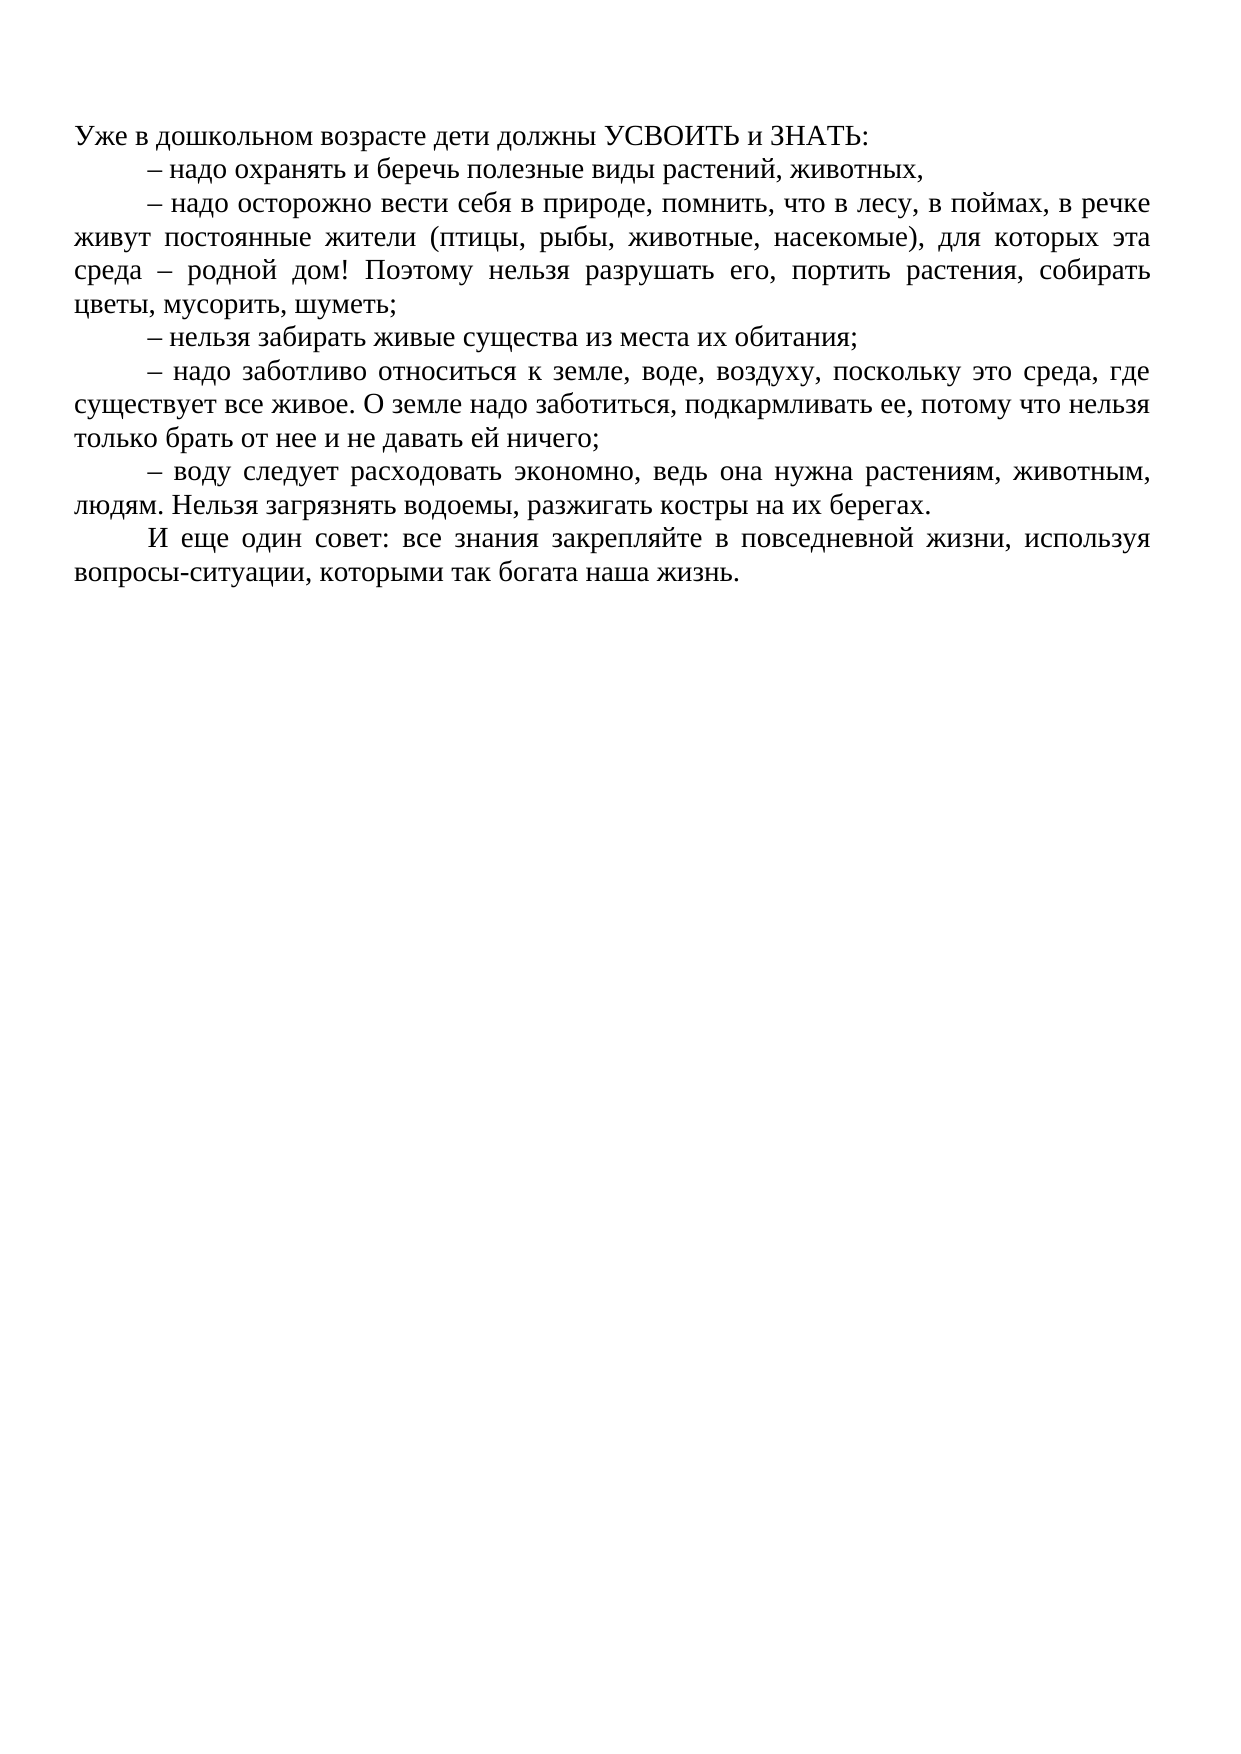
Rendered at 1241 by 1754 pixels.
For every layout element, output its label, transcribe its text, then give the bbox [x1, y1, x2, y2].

text И еще один совет: все знания закрепляйте в повседневной жизни, используя вопросы-ситуации, которыми так богата наша жизнь. [74, 521, 1152, 588]
text – нельзя забирать живые существа из места их обитания; [74, 319, 1152, 353]
text Уже в дошкольном возрасте дети должны УСВОИТЬ и ЗНАТЬ: [74, 118, 1152, 152]
text – надо осторожно вести себя в природе, помнить, что в лесу, в поймах, в речке живут постоянные жители (птицы, рыбы, животные, насекомые), для которых эта среда – родной дом! Поэтому нельзя разрушать его, портить растения, собирать цветы, мусорить, шуметь; [74, 185, 1152, 319]
text – надо охранять и беречь полезные виды растений, животных, [74, 152, 1152, 185]
text – надо заботливо относиться к земле, воде, воздуху, поскольку это среда, где существует все живое. О земле надо заботиться, подкармливать ее, потому что нельзя только брать от нее и не давать ей ничего; [74, 353, 1152, 453]
text – воду следует расходовать экономно, ведь она нужна растениям, животным, людям. Нельзя загрязнять водоемы, разжигать костры на их берегах. [74, 453, 1152, 521]
